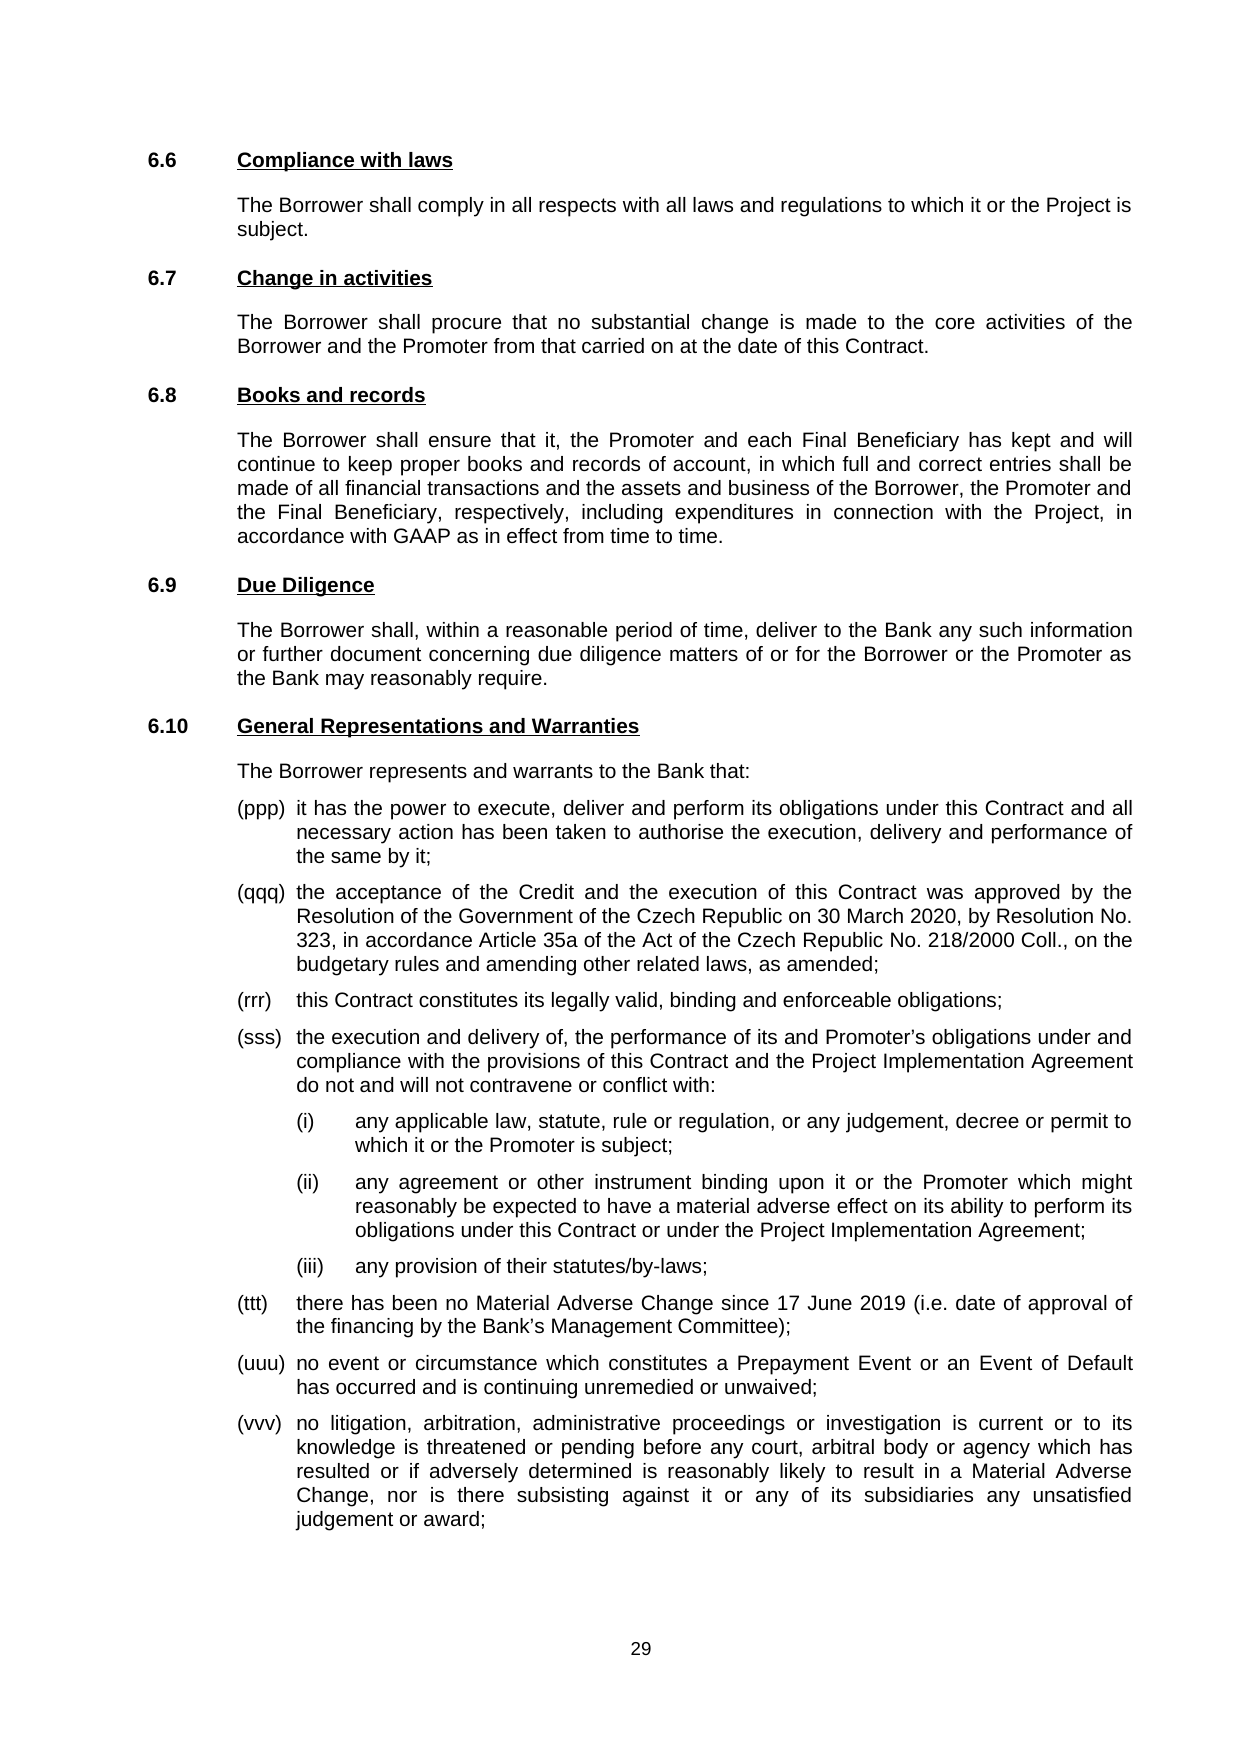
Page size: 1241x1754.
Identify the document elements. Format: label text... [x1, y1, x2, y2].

text The Borrower represents and warrants to the Bank that: [237, 759, 1134, 783]
subtitle Due Diligence [148, 573, 1134, 597]
list there has been no Material Adverse Change since 17 June 2019 (i.e. date of approval of the financing by the Bank’s Management Committee); [237, 1290, 1134, 1338]
list the acceptance of the Credit and the execution of this Contract was approved by the Resolution of the Government of the Czech Republic on 30 March 2020, by Resolution No. 323, in accordance Article 35a of the Act of the Czech Republic No. 218/2000 Coll., on the budgetary rules and amending other related laws, as amended; [237, 880, 1134, 976]
subtitle General Representations and Warranties [148, 714, 1134, 738]
subtitle Change in activities [148, 265, 1134, 289]
list any provision of their statutes/by-laws; [296, 1254, 1134, 1278]
list no event or circumstance which constitutes a Prepayment Event or an Event of Default has occurred and is continuing unremedied or unwaived; [237, 1351, 1134, 1399]
list no litigation, arbitration, administrative proceedings or investigation is current or to its knowledge is threatened or pending before any court, arbitral body or agency which has resulted or if adversely determined is reasonably likely to result in a Material Adverse Change, nor is there subsisting against it or any of its subsidiaries any unsatisfied judgement or award; [237, 1411, 1134, 1531]
text The Borrower shall comply in all respects with all laws and regulations to which it or the Project is subject. [237, 192, 1134, 240]
text The Borrower shall ensure that it, the Promoter and each Final Beneficiary has kept and will continue to keep proper books and records of account, in which full and correct entries shall be made of all financial transactions and the assets and business of the Borrower, the Promoter and the Final Beneficiary, respectively, including expenditures in connection with the Project, in accordance with GAAP as in effect from time to time. [237, 428, 1134, 548]
list the execution and delivery of, the performance of its and Promoter’s obligations under and compliance with the provisions of this Contract and the Project Implementation Agreement do not and will not contravene or conflict with: [237, 1025, 1134, 1097]
text The Borrower shall, within a reasonable period of time, deliver to the Bank any such information or further document concerning due diligence matters of or for the Borrower or the Promoter as the Bank may reasonably require. [237, 617, 1134, 689]
subtitle Compliance with laws [148, 148, 1134, 172]
list any agreement or other instrument binding upon it or the Promoter which might reasonably be expected to have a material adverse effect on its ability to perform its obligations under this Contract or under the Project Implementation Agreement; [296, 1169, 1134, 1241]
list any applicable law, statute, rule or regulation, or any judgement, decree or permit to which it or the Promoter is subject; [296, 1109, 1134, 1157]
subtitle Books and records [148, 383, 1134, 407]
list this Contract constitutes its legally valid, binding and enforceable obligations; [237, 988, 1134, 1012]
list it has the power to execute, deliver and perform its obligations under this Contract and all necessary action has been taken to authorise the execution, delivery and performance of the same by it; [237, 796, 1134, 867]
text The Borrower shall procure that no substantial change is made to the core activities of the Borrower and the Promoter from that carried on at the date of this Contract. [237, 310, 1134, 358]
